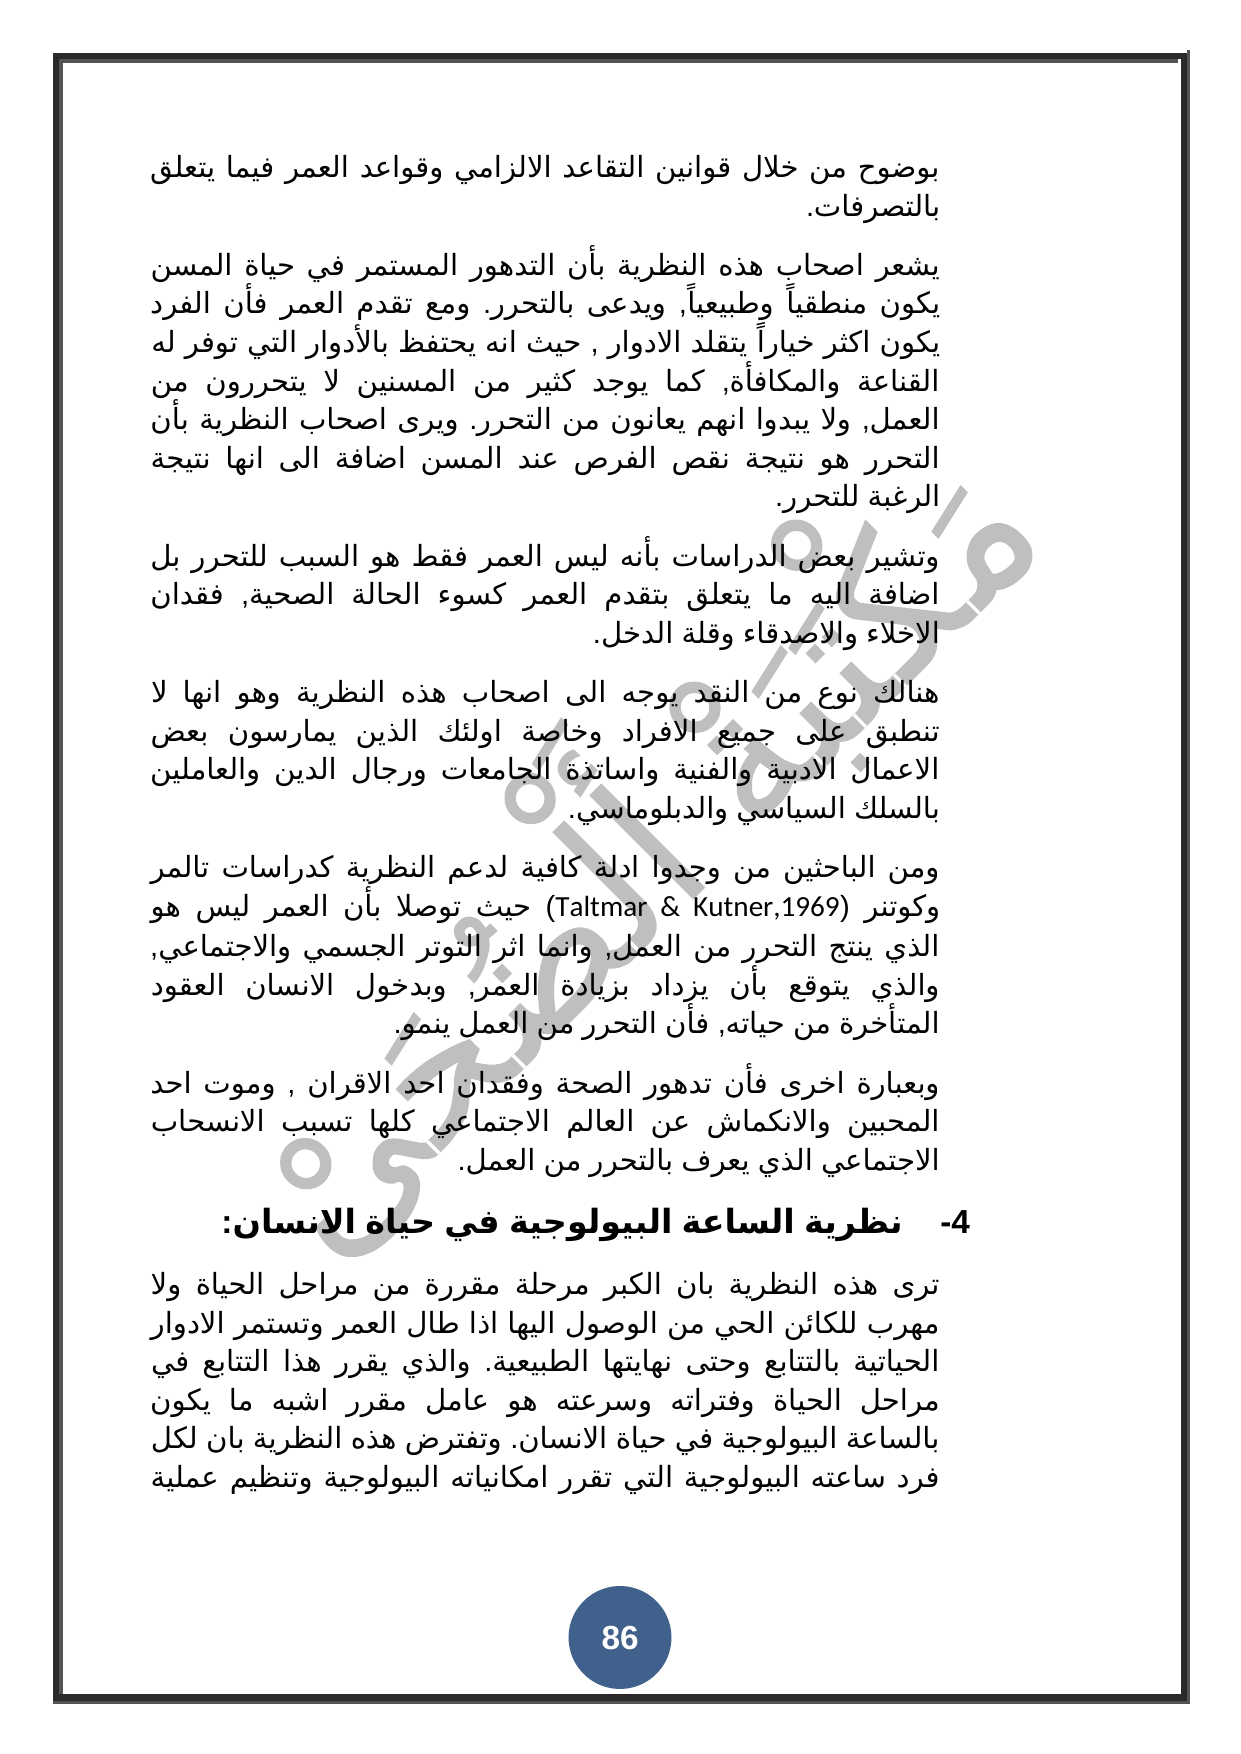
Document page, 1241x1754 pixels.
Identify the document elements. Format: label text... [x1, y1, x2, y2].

text وبعبارة اخرى فأن تدهور الصحة وفقدان احد الاقران , وموت احد المحبين والانكماش عن العالم الاجتماعي كلها تسبب الانسحاب الاجتماعي الذي يعرف بالتحرر من العمل. [150, 1066, 940, 1176]
text هنالك نوع من النقد يوجه الى اصحاب هذه النظرية وهو انها لا تنطبق على جميع الافراد وخاصة اولئك الذين يمارسون بعض الاعمال الادبية والفنية واساتذة الجامعات ورجال الدين والعاملين بالسلك السياسي والدبلوماسي. [150, 675, 940, 824]
text ومن الباحثين من وجدوا ادلة كافية لدعم النظرية كدراسات تالمر وكوتنر (Taltmar & Kutner,1969) حيث توصلا بأن العمر ليس هو الذي ينتج التحرر من العمل, وانما اثر التوتر الجسمي والاجتماعي, والذي يتوقع بأن يزداد بزيادة العمر, وبدخول الانسان العقود المتأخرة من حياته, فأن التحرر من العمل ينمو. [150, 850, 940, 1040]
list نظرية الساعة البيولوجية في حياة الانسان: [150, 1202, 940, 1241]
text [150, 1267, 940, 1493]
text يشعر اصحاب هذه النظرية بأن التدهور المستمر في حياة المسن يكون منطقياً وطبيعياً, ويدعى بالتحرر. ومع تقدم العمر فأن الفرد يكون اكثر خياراً يتقلد الادوار , حيث انه يحتفظ بالأدوار التي توفر له القناعة والمكافأة, كما يوجد كثير من المسنين لا يتحررون من العمل, ولا يبدوا انهم يعانون من التحرر. ويرى اصحاب النظرية بأن التحرر هو نتيجة نقص الفرص عند المسن اضافة الى انها نتيجة الرغبة للتحرر. [150, 248, 940, 513]
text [150, 150, 940, 222]
text وتشير بعض الدراسات بأنه ليس العمر فقط هو السبب للتحرر بل اضافة اليه ما يتعلق بتقدم العمر كسوء الحالة الصحية, فقدان الاخلاء والاصدقاء وقلة الدخل. [150, 538, 940, 649]
